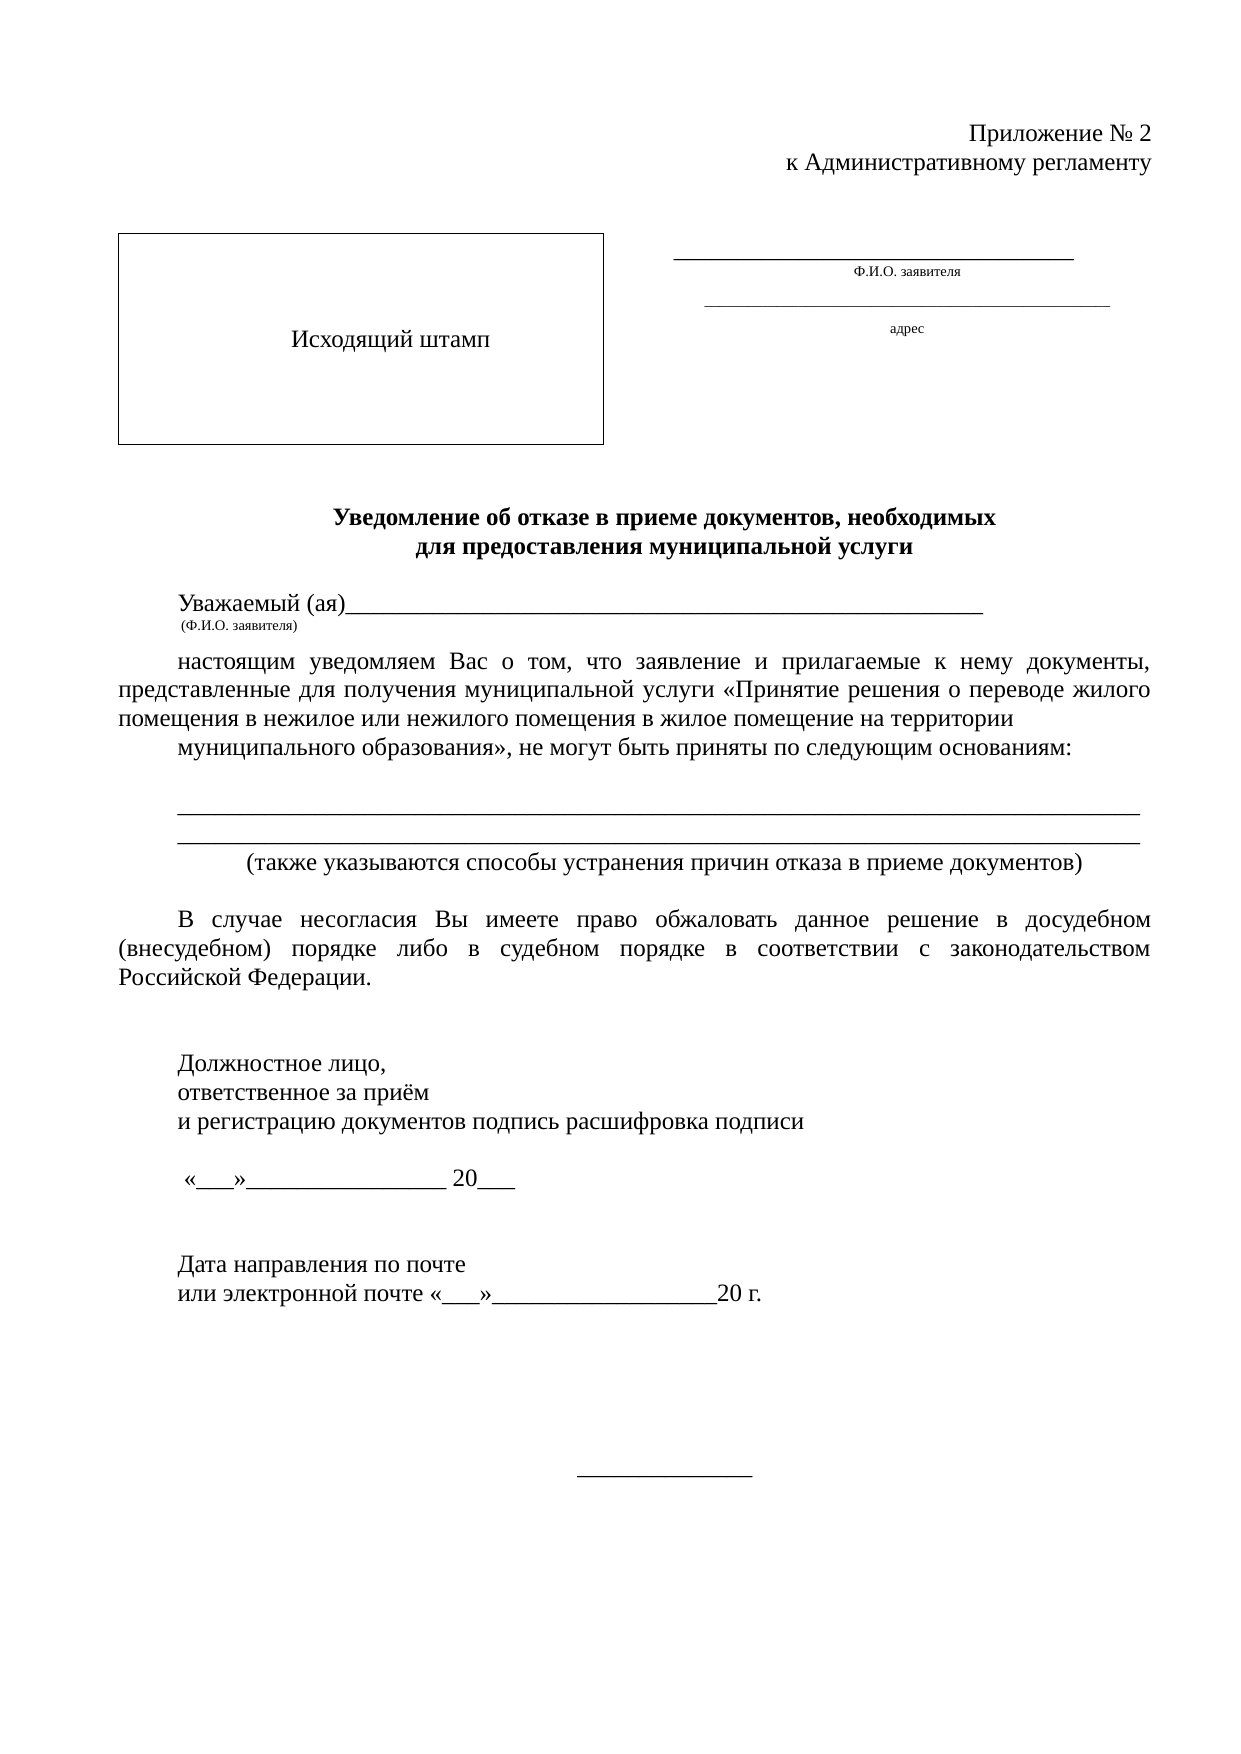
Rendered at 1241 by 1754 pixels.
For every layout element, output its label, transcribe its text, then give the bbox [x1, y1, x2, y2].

text Дата направления по почте [118, 1249, 1152, 1278]
text муниципального образования», не могут быть приняты по следующим основаниям: [118, 732, 1152, 761]
text настоящим уведомляем Вас о том, что заявление и прилагаемые к нему документы, представленные для получения муниципальной услуги «Принятие решения о переводе жилого помещения в нежилое или нежилого помещения в жилое помещение на территории [118, 646, 1152, 732]
text ______________ [118, 1451, 1152, 1479]
text и регистрацию документов подпись расшифровка подписи [118, 1106, 1152, 1134]
text Должностное лицо, [118, 1048, 1152, 1077]
text ответственное за приём [118, 1077, 1152, 1106]
text «___»________________ 20___ [118, 1163, 1152, 1192]
text Уважаемый (ая)___________________________________________________ [118, 588, 1152, 617]
text (также указываются способы устранения причин отказа в приеме документов) [118, 847, 1152, 876]
text _____________________________________________________________________________ [118, 818, 1152, 847]
text _____________________________________________________________________________ [118, 789, 1152, 818]
table_header ________________________________ Ф.И.О. заявителя ________________________________________________________ адрес [604, 233, 1152, 443]
text В случае несогласия Вы имеете право обжаловать данное решение в досудебном (внесудебном) порядке либо в судебном порядке в соответствии с законодательством Российской Федерации. [118, 904, 1152, 991]
table_header Исходящий штамп [119, 234, 603, 443]
text Приложение № 2 [339, 118, 1152, 147]
text Уведомление об отказе в приеме документов, необходимых [118, 502, 1152, 531]
text или электронной почте «___»__________________20 г. [118, 1278, 1152, 1307]
text к Административному регламенту [118, 147, 1152, 176]
text (Ф.И.О. заявителя) [118, 617, 1152, 646]
text для предоставления муниципальной услуги [118, 531, 1152, 559]
